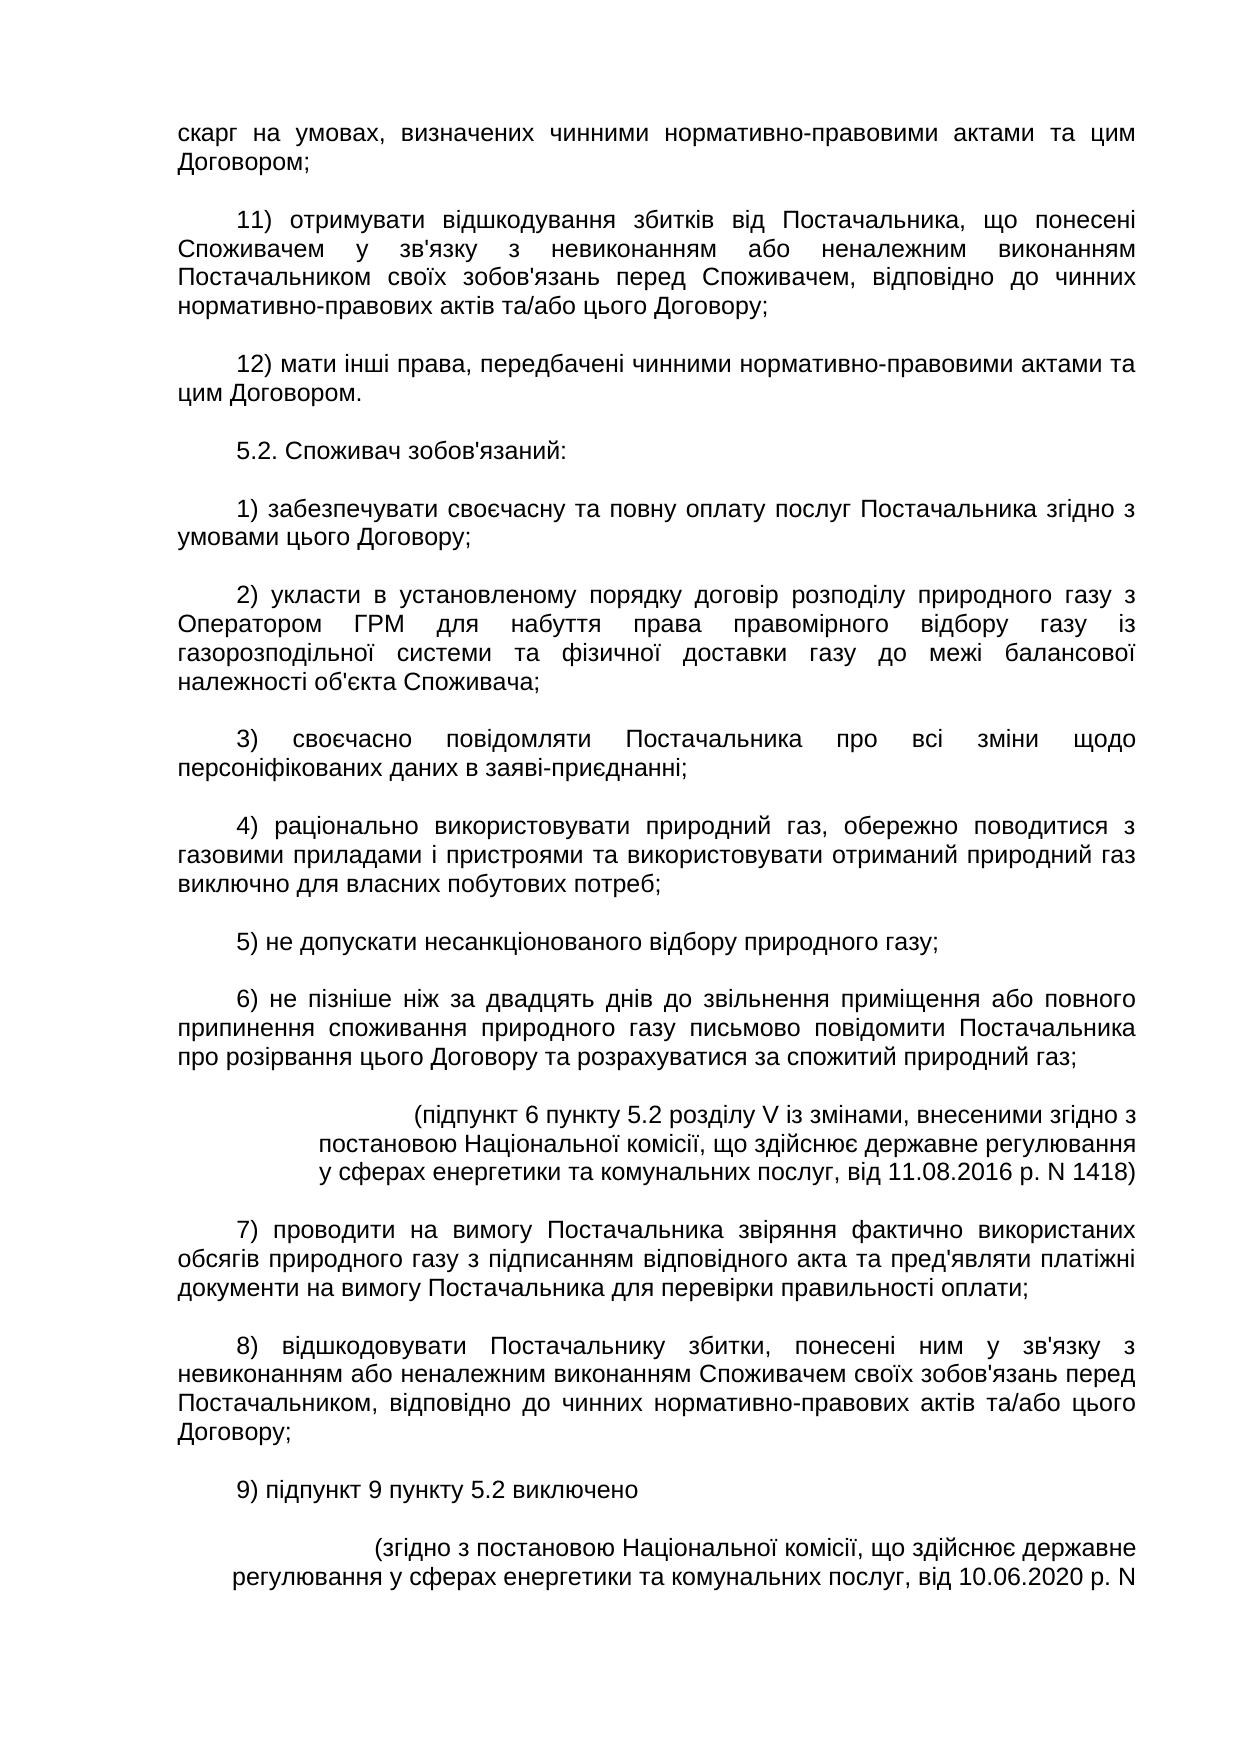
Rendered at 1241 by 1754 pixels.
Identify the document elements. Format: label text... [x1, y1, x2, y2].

text 8) відшкодовувати Постачальнику збитки, понесені ним у зв'язку з невиконанням або неналежним виконанням Споживачем своїх зобов'язань перед Постачальником, відповідно до чинних нормативно-правових актів та/або цього Договору; [177, 1331, 1137, 1446]
text 11) отримувати відшкодування збитків від Постачальника, що понесені Споживачем у зв'язку з невиконанням або неналежним виконанням Постачальником своїх зобов'язань перед Споживачем, відповідно до чинних нормативно-правових актів та/або цього Договору; [177, 205, 1137, 320]
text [177, 118, 1137, 176]
text 5.2. Споживач зобов'язаний: [177, 436, 1137, 464]
text 4) раціонально використовувати природний газ, обережно поводитися з газовими приладами і пристроями та використовувати отриманий природний газ виключно для власних побутових потреб; [177, 811, 1137, 897]
text 7) проводити на вимогу Постачальника звіряння фактично використаних обсягів природного газу з підписанням відповідного акта та пред'являти платіжні документи на вимогу Постачальника для перевірки правильності оплати; [177, 1215, 1137, 1301]
text 3) своєчасно повідомляти Постачальника про всі зміни щодо персоніфікованих даних в заяві-приєднанні; [177, 724, 1137, 782]
text 5) не допускати несанкціонованого відбору природного газу; [177, 926, 1137, 955]
text 2) укласти в установленому порядку договір розподілу природного газу з Оператором ГРМ для набуття права правомірного відбору газу із газорозподільної системи та фізичної доставки газу до межі балансової належності об'єкта Споживача; [177, 580, 1137, 695]
text 9) підпункт 9 пункту 5.2 виключено [177, 1475, 1137, 1503]
text 12) мати інші права, передбачені чинними нормативно-правовими актами та цим Договором. [177, 349, 1137, 406]
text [177, 1533, 1137, 1590]
text 6) не пізніше ніж за двадцять днів до звільнення приміщення або повного припинення споживання природного газу письмово повідомити Постачальника про розірвання цього Договору та розрахуватися за спожитий природний газ; [177, 984, 1137, 1071]
text (підпункт 6 пункту 5.2 розділу V із змінами, внесеними згідно з постановою Національної комісії, що здійснює державне регулювання у сферах енергетики та комунальних послуг, від 11.08.2016 р. N 1418) [177, 1100, 1137, 1186]
text 1) забезпечувати своєчасну та повну оплату послуг Постачальника згідно з умовами цього Договору; [177, 493, 1137, 551]
